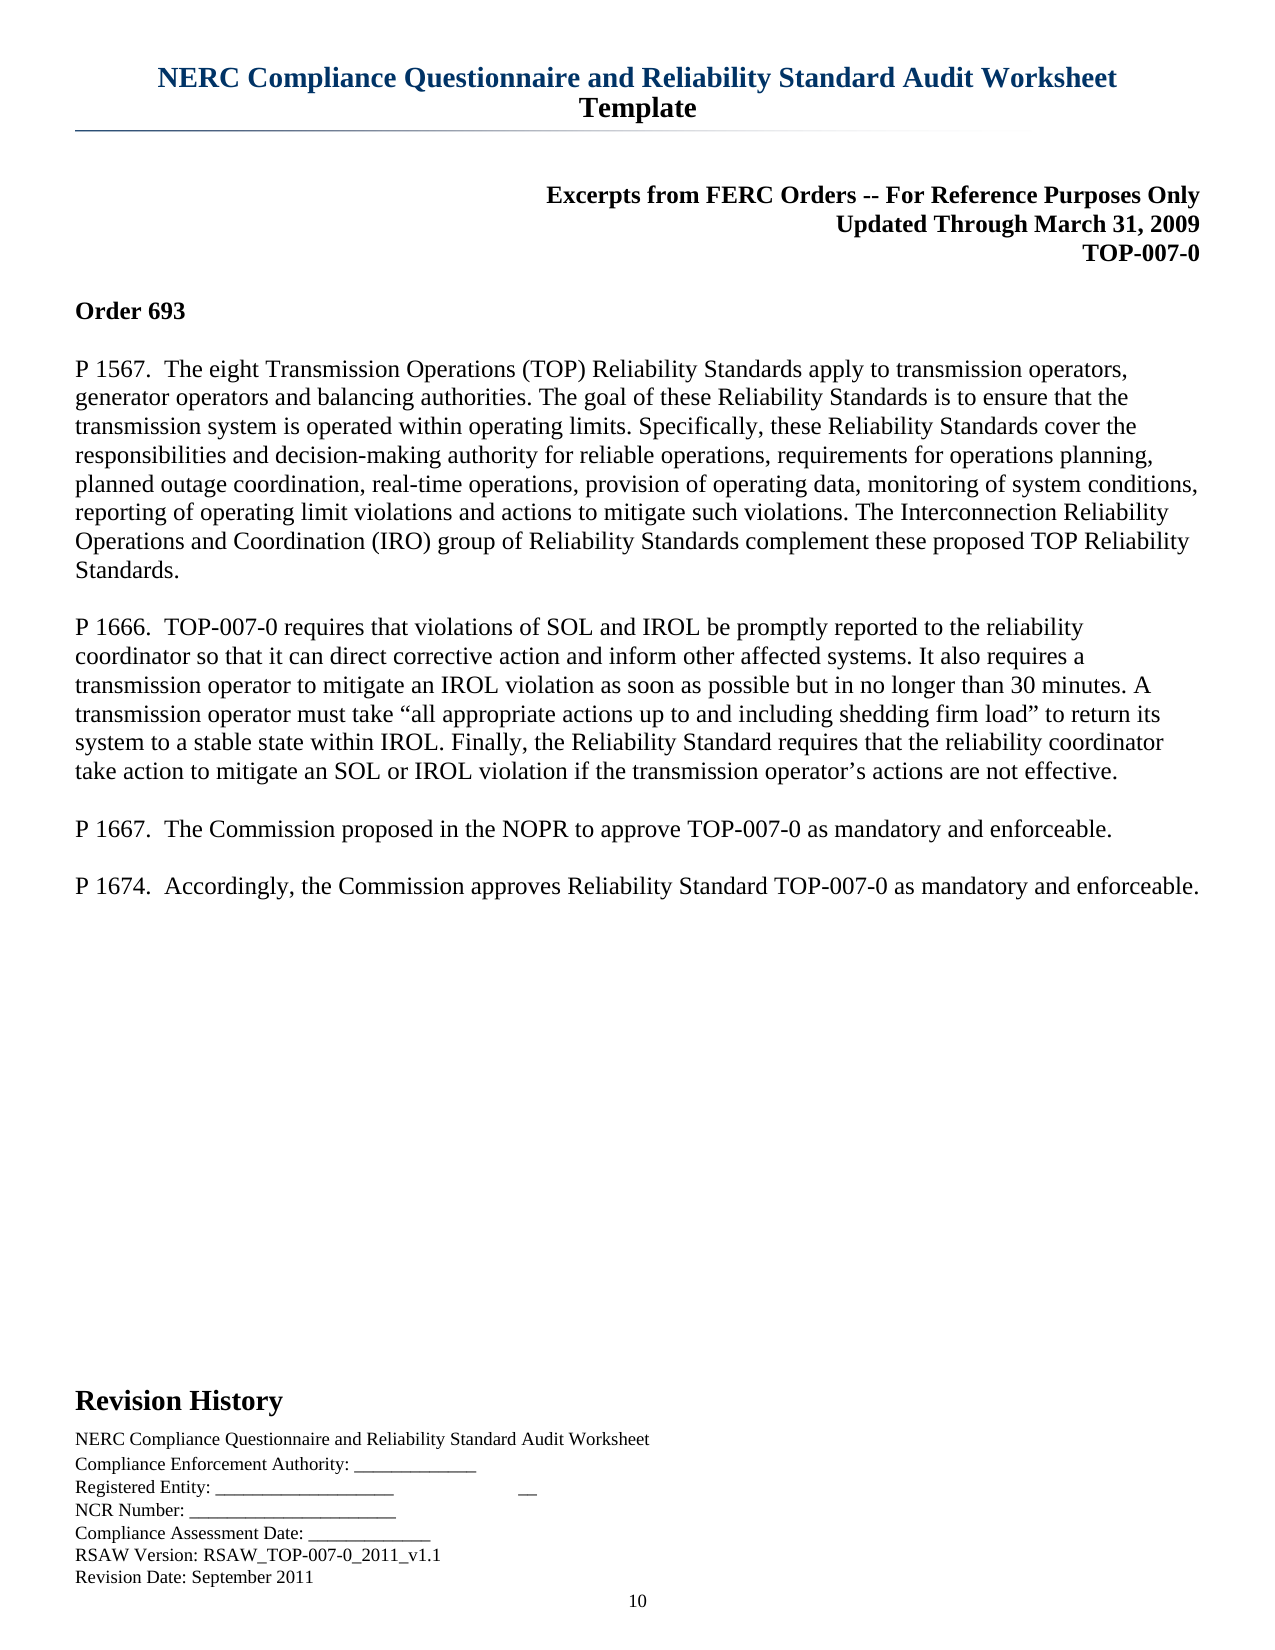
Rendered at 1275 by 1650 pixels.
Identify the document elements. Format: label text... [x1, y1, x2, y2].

text Revision History [75, 1383, 1200, 1416]
text Updated Through March 31, 2009 [75, 209, 1200, 238]
text P 1567. The eight Transmission Operations (TOP) Reliability Standards apply to transmission operators, generator operators and balancing authorities. The goal of these Reliability Standards is to ensure that the transmission system is operated within operating limits. Specifically, these Reliability Standards cover the responsibilities and decision-making authority for reliable operations, requirements for operations planning, planned outage coordination, real-time operations, provision of operating data, monitoring of system conditions, reporting of operating limit violations and actions to mitigate such violations. The Interconnection Reliability Operations and Coordination (IRO) group of Reliability Standards complement these proposed TOP Reliability Standards. [75, 354, 1200, 584]
picture [75, 130, 1055, 137]
text Excerpts from FERC Orders -- For Reference Purposes Only [75, 180, 1200, 209]
text P 1667. The Commission proposed in the NOPR to approve TOP-007-0 as mandatory and enforceable. [75, 814, 1200, 842]
text Order 693 [75, 296, 1200, 325]
text P 1666. TOP-007-0 requires that violations of SOL and IROL be promptly reported to the reliability coordinator so that it can direct corrective action and inform other affected systems. It also requires a transmission operator to mitigate an IROL violation as soon as possible but in no longer than 30 minutes. A transmission operator must take “all appropriate actions up to and including shedding firm load” to return its system to a stable state within IROL. Finally, the Reliability Standard requires that the reliability coordinator take action to mitigate an SOL or IROL violation if the transmission operator’s actions are not effective. [75, 612, 1200, 785]
text P 1674. Accordingly, the Commission approves Reliability Standard TOP-007-0 as mandatory and enforceable. [75, 871, 1200, 900]
text TOP-007-0 [75, 238, 1200, 267]
